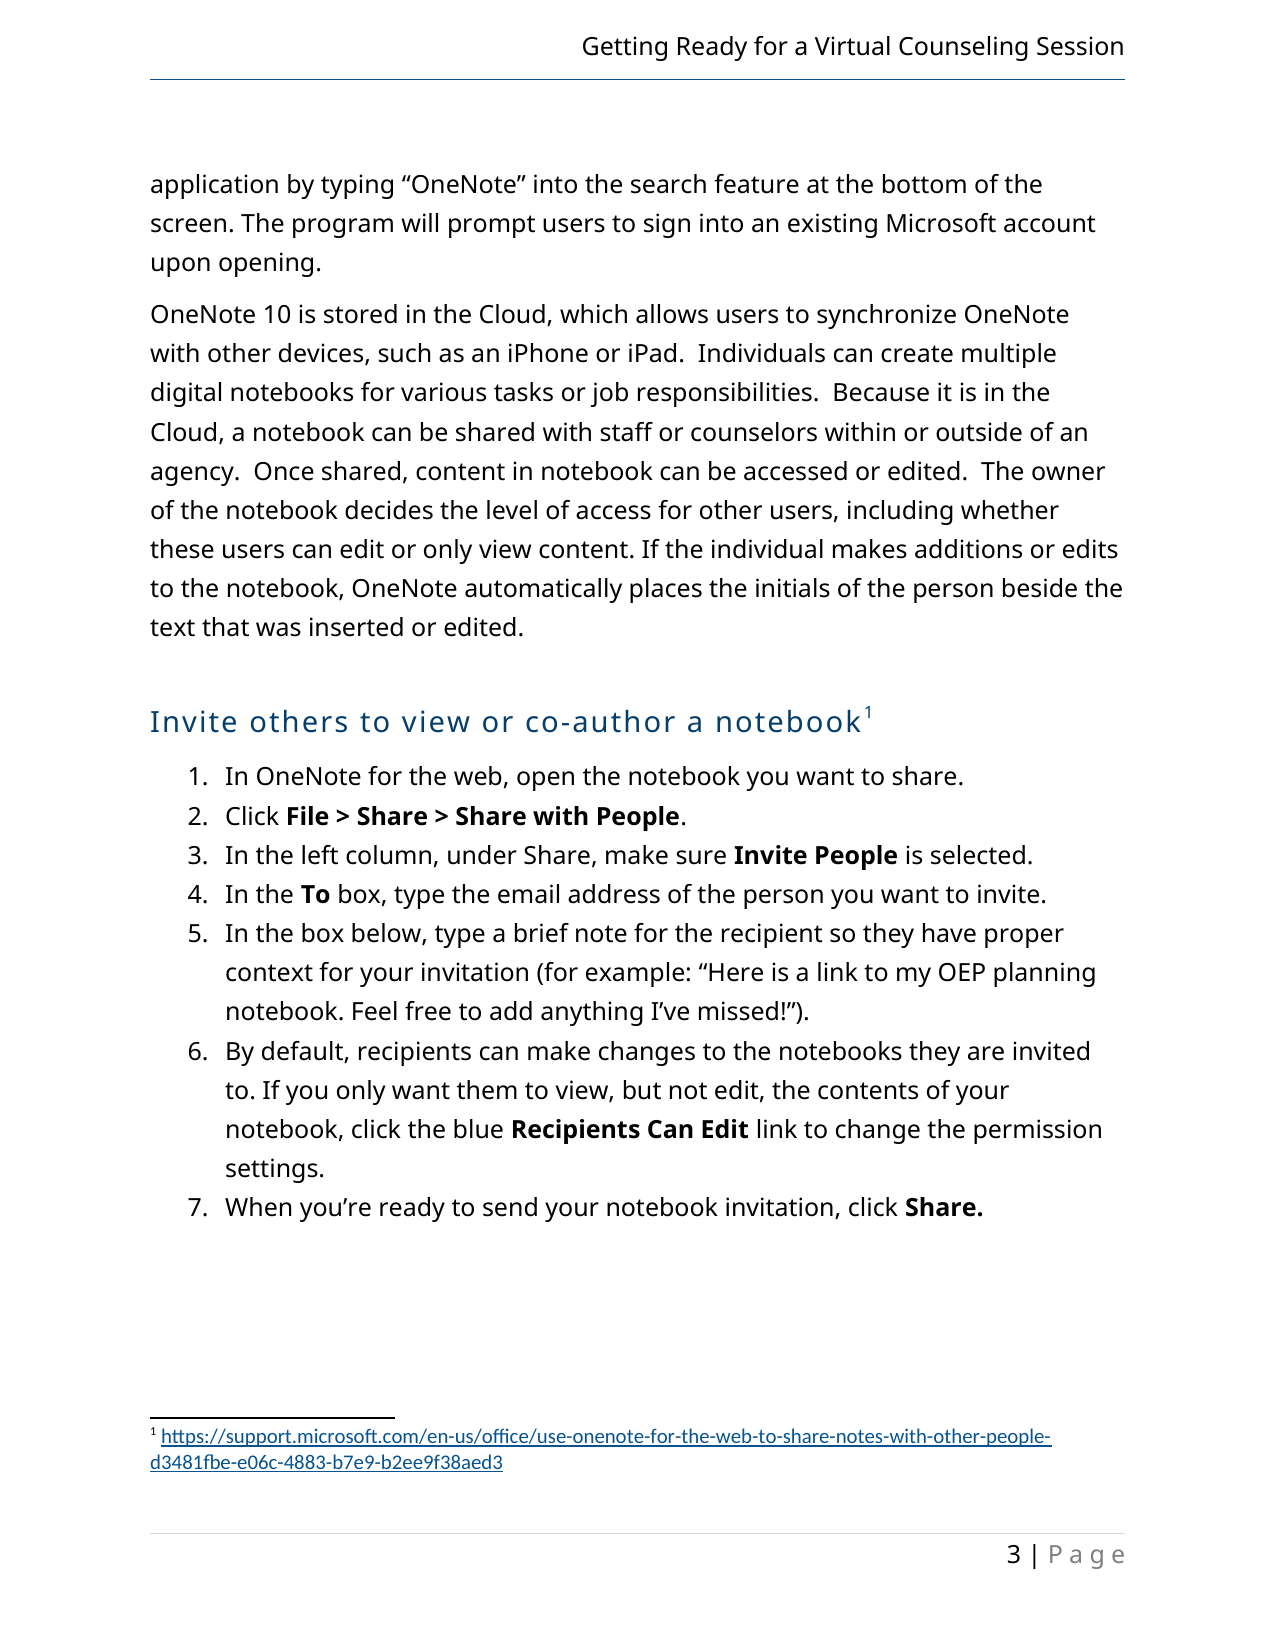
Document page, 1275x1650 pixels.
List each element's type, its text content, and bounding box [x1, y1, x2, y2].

text OneNote 10 is stored in the Cloud, which allows users to synchronize OneNote with other devices, such as an iPhone or iPad. Individuals can create multiple digital notebooks for various tasks or job responsibilities. Because it is in the Cloud, a notebook can be shared with staff or counselors within or outside of an agency. Once shared, content in notebook can be accessed or edited. The owner of the notebook decides the level of access for other users, including whether these users can edit or only view content. If the individual makes additions or edits to the notebook, OneNote automatically places the initials of the person beside the text that was inserted or edited. [150, 297, 1125, 683]
text Invite others to view or co-author a notebook [150, 701, 1125, 741]
list When you’re ready to send your notebook invitation, click Share. [187, 1190, 1125, 1263]
list In the box below, type a brief note for the recipient so they have proper context for your invitation (for example: “Here is a link to my OEP planning notebook. Feel free to add anything I’ve missed!”). [187, 916, 1125, 1028]
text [150, 167, 1125, 279]
list Click File > Share > Share with People. [187, 798, 1125, 832]
list In OneNote for the web, open the notebook you want to share. [187, 759, 1125, 793]
list By default, recipients can make changes to the notebooks they are invited to. If you only want them to view, but not edit, the contents of your notebook, click the blue Recipients Can Edit link to change the permission settings. [187, 1033, 1125, 1185]
list In the left column, under Share, make sure Invite People is selected. [187, 837, 1125, 871]
list In the To box, type the email address of the person you want to invite. [187, 877, 1125, 911]
